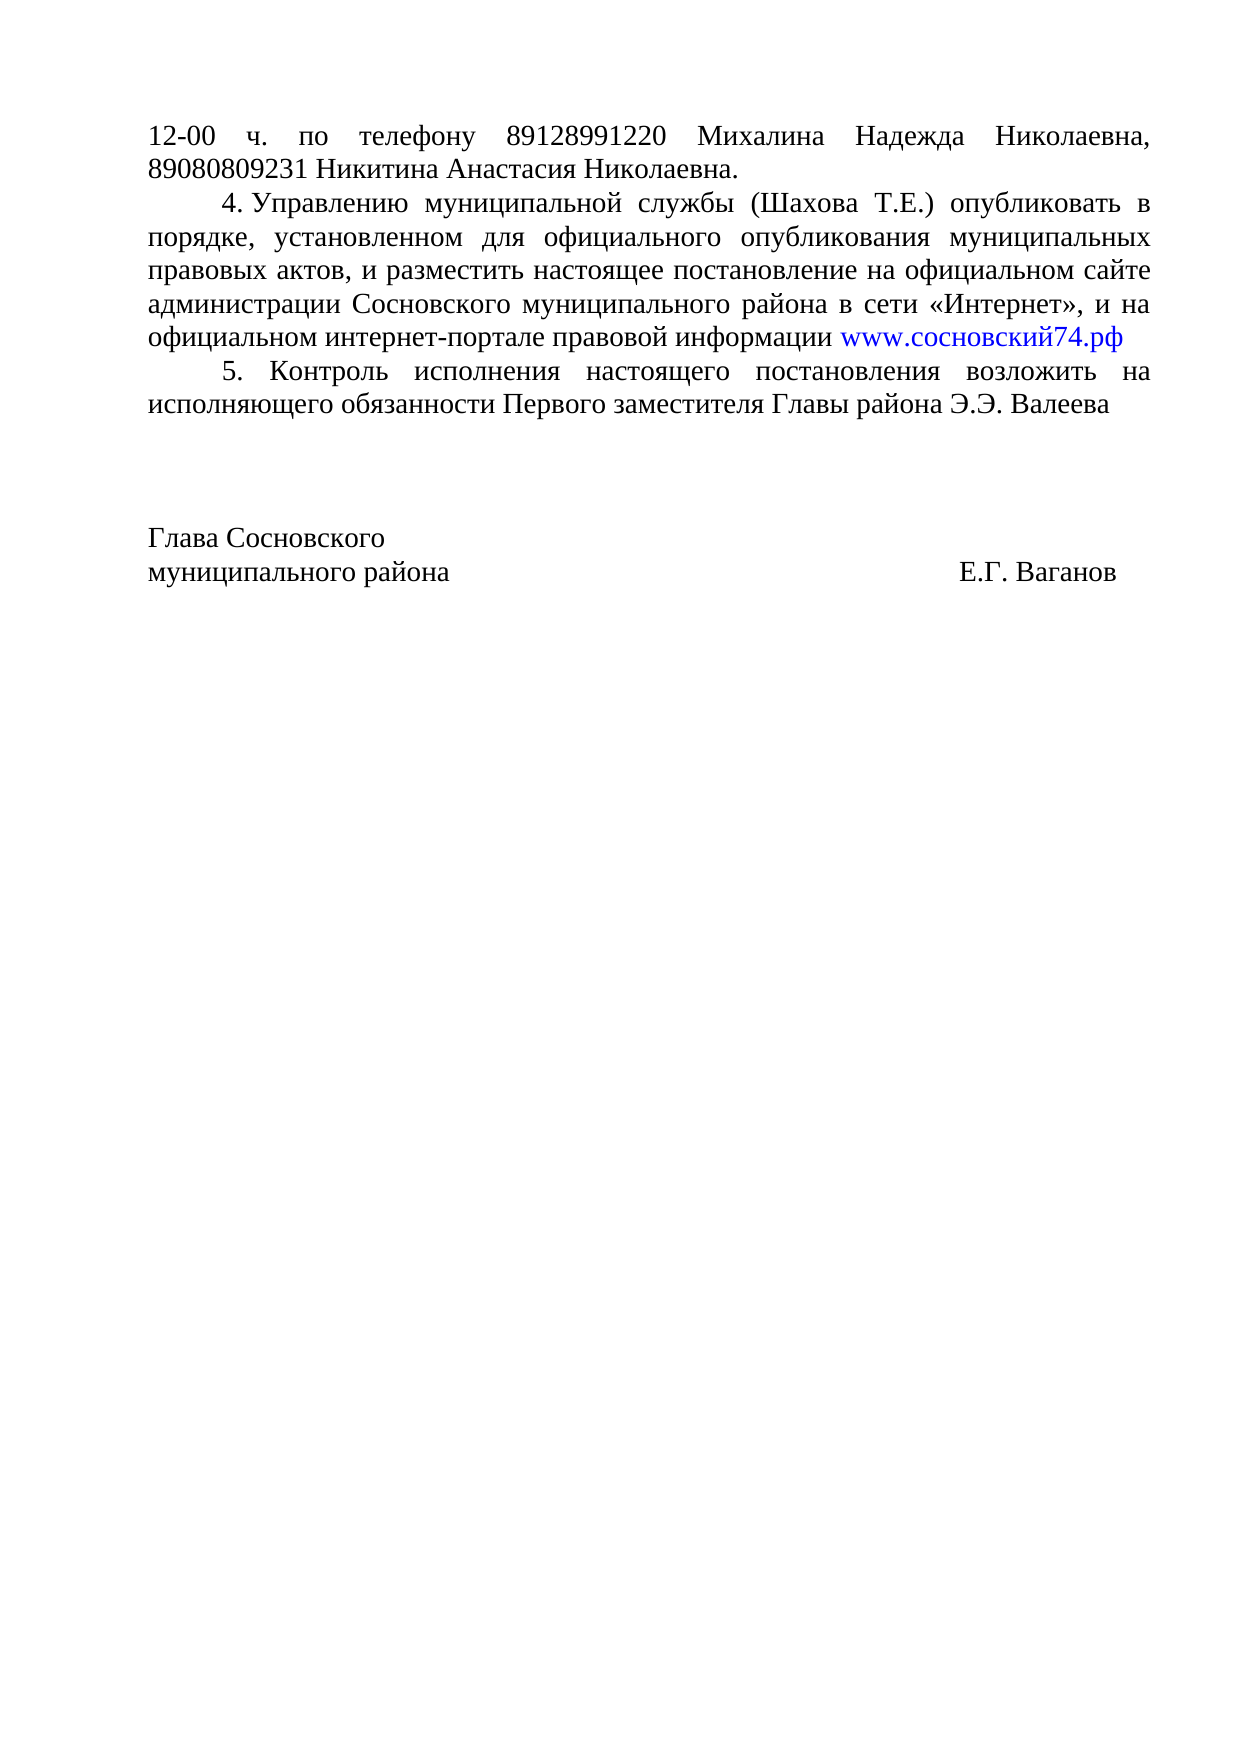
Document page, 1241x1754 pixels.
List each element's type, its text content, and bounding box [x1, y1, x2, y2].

text муниципального района Е.Г. Ваганов [148, 554, 1152, 588]
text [148, 118, 1152, 185]
text 5. Контроль исполнения настоящего постановления возложить на исполняющего обязанности Первого заместителя Главы района Э.Э. Валеева [148, 353, 1152, 420]
text 4. Управлению муниципальной службы (Шахова Т.Е.) опубликовать в порядке, установленном для официального опубликования муниципальных правовых актов, и разместить настоящее постановление на официальном сайте администрации Сосновского муниципального района в сети «Интернет», и на официальном интернет-портале правовой информации www.сосновский74.рф [148, 185, 1152, 353]
text Глава Сосновского [148, 521, 1152, 554]
